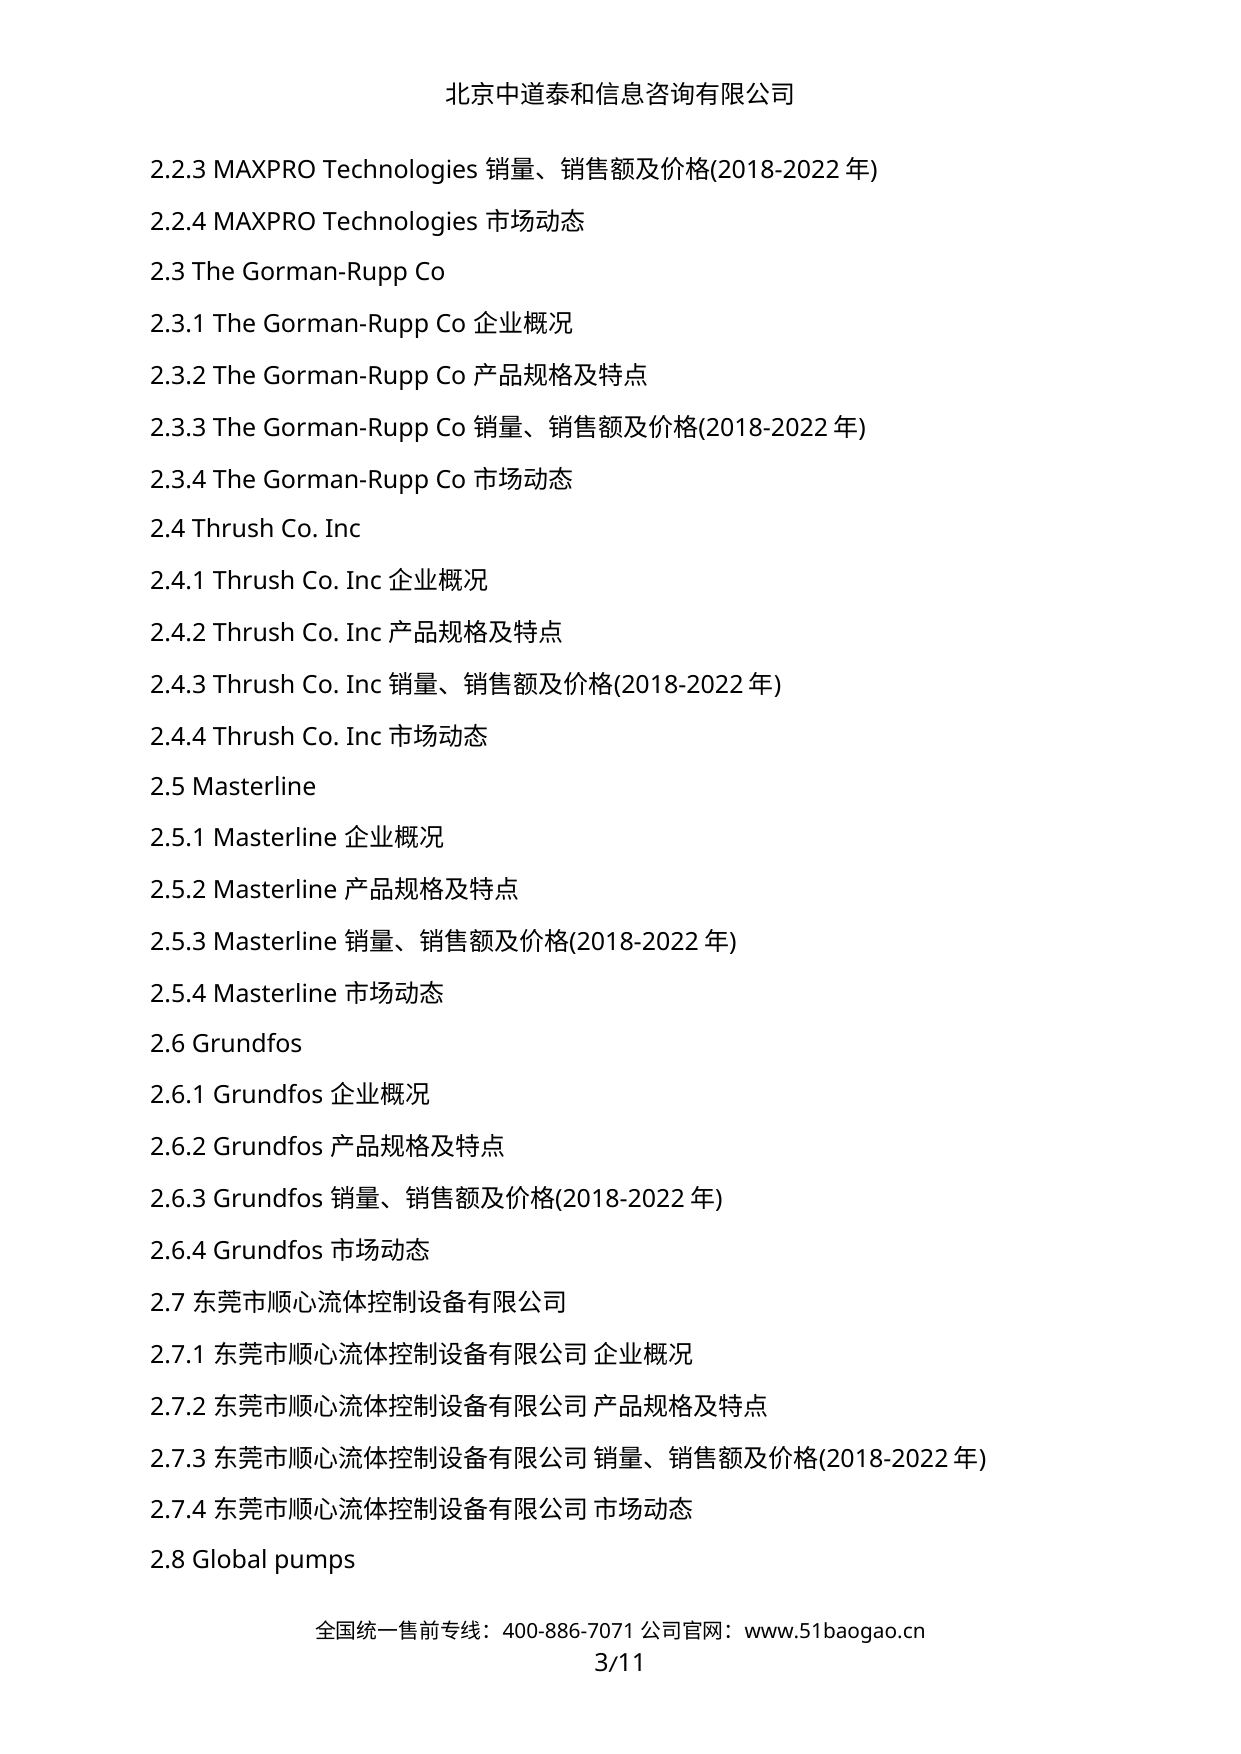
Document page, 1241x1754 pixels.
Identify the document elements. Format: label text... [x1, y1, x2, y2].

text 2.3.4 The Gorman-Rupp Co 市场动态 [150, 459, 1090, 495]
text 2.5.2 Masterline 产品规格及特点 [150, 870, 1090, 906]
text 2.6.3 Grundfos 销量、销售额及价格(2018-2022年) [150, 1179, 1090, 1215]
text 2.3 The Gorman-Rupp Co [150, 254, 1090, 288]
text 2.4.4 Thrush Co. Inc 市场动态 [150, 716, 1090, 752]
text 2.7.3 东莞市顺心流体控制设备有限公司 销量、销售额及价格(2018-2022年) [150, 1438, 1090, 1474]
text 2.3.1 The Gorman-Rupp Co 企业概况 [150, 303, 1090, 340]
text 2.6.2 Grundfos 产品规格及特点 [150, 1127, 1090, 1163]
text 2.5 Masterline [150, 768, 1090, 802]
text 2.8 Global pumps [150, 1542, 1090, 1576]
text 2.6.4 Grundfos 市场动态 [150, 1231, 1090, 1267]
text 2.3.2 The Gorman-Rupp Co 产品规格及特点 [150, 355, 1090, 392]
text 2.4 Thrush Co. Inc [150, 511, 1090, 545]
text 2.5.3 Masterline 销量、销售额及价格(2018-2022年) [150, 922, 1090, 958]
text 2.5.1 Masterline 企业概况 [150, 818, 1090, 854]
text 2.6 Grundfos [150, 1025, 1090, 1059]
text 2.7.4 东莞市顺心流体控制设备有限公司 市场动态 [150, 1490, 1090, 1526]
text 2.7.1 东莞市顺心流体控制设备有限公司 企业概况 [150, 1334, 1090, 1371]
text 2.2.4 MAXPRO Technologies 市场动态 [150, 202, 1090, 238]
text 2.4.3 Thrush Co. Inc 销量、销售额及价格(2018-2022年) [150, 664, 1090, 701]
text 2.4.1 Thrush Co. Inc 企业概况 [150, 561, 1090, 597]
text 2.4.2 Thrush Co. Inc 产品规格及特点 [150, 612, 1090, 649]
text 2.3.3 The Gorman-Rupp Co 销量、销售额及价格(2018-2022年) [150, 407, 1090, 443]
text 2.2.3 MAXPRO Technologies 销量、销售额及价格(2018-2022年) [150, 150, 1090, 186]
text 2.5.4 Masterline 市场动态 [150, 973, 1090, 1010]
text 2.7 东莞市顺心流体控制设备有限公司 [150, 1282, 1090, 1319]
text 2.6.1 Grundfos 企业概况 [150, 1075, 1090, 1111]
text 2.7.2 东莞市顺心流体控制设备有限公司 产品规格及特点 [150, 1386, 1090, 1422]
